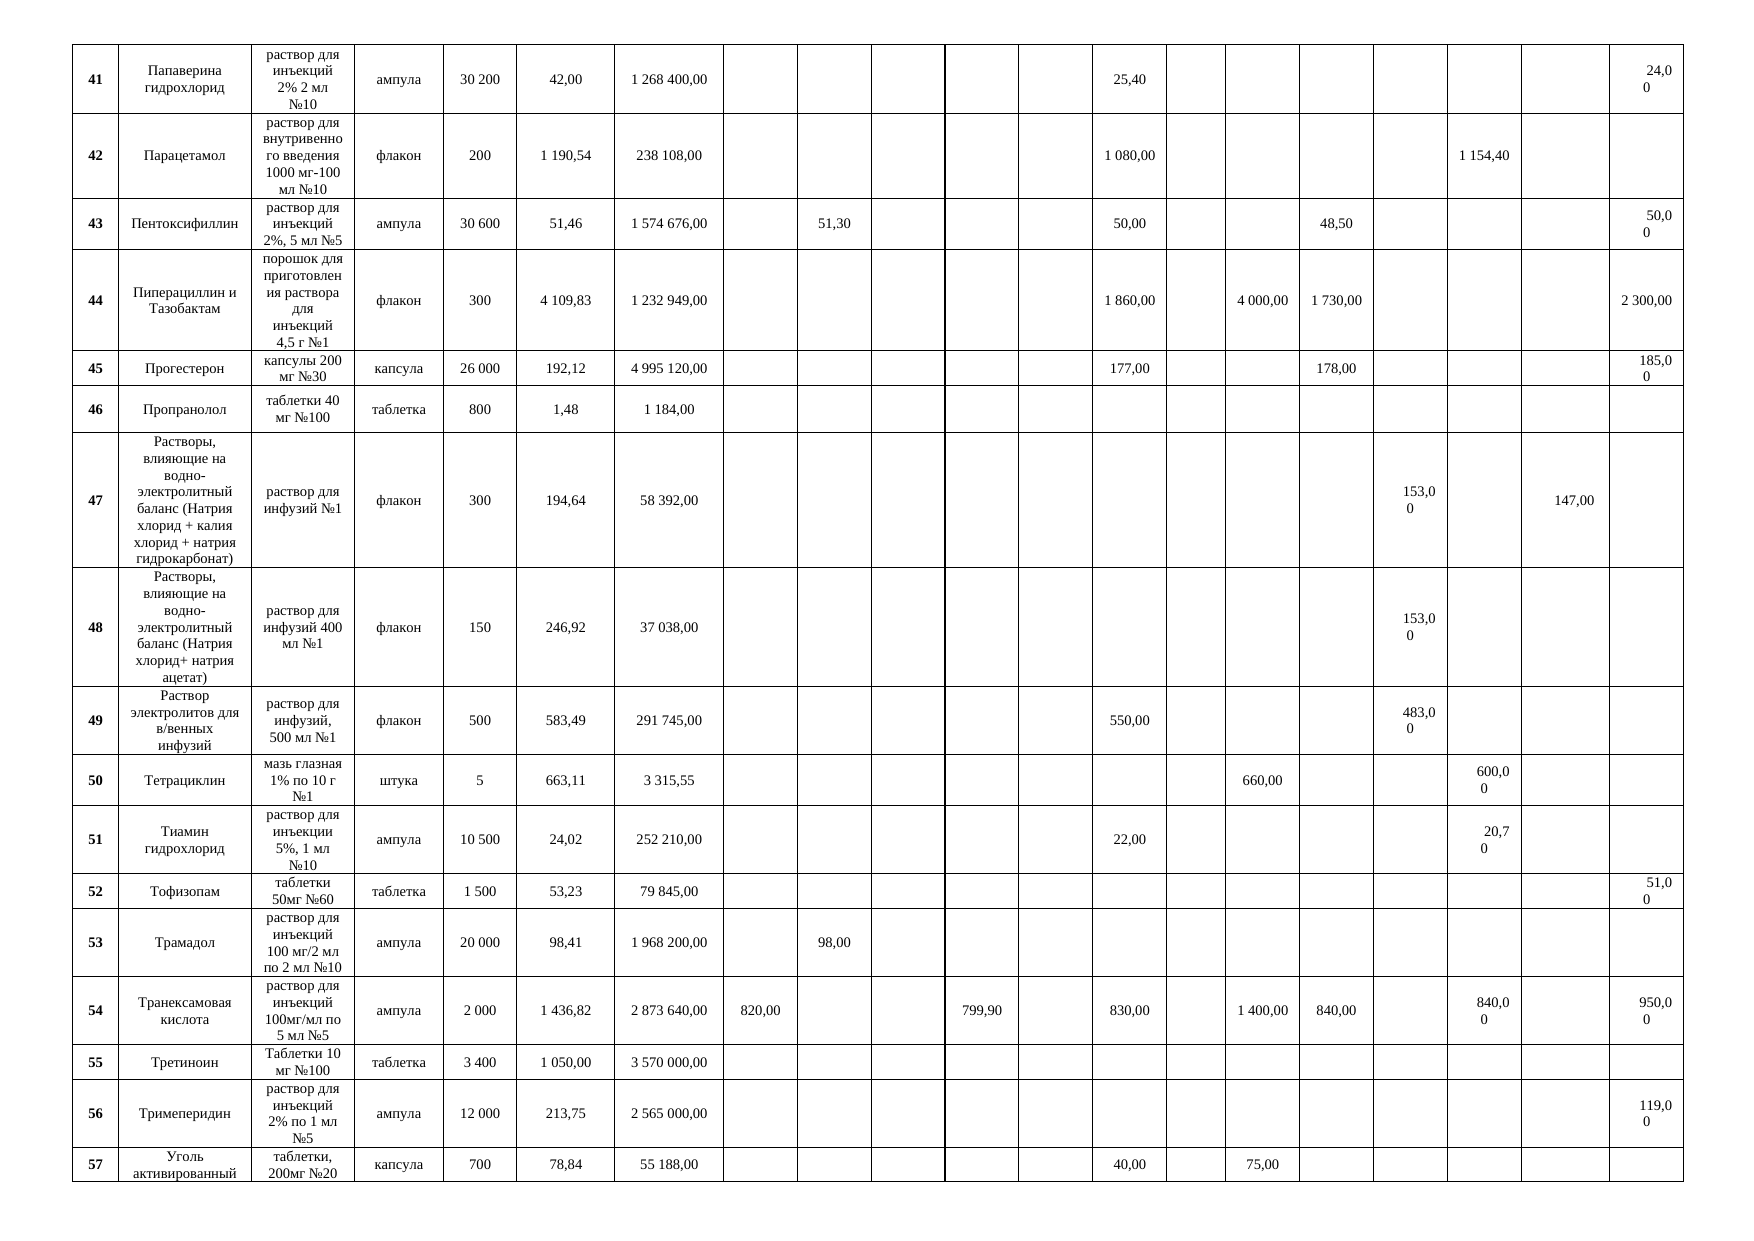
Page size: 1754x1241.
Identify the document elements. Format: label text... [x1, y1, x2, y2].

table_cell [946, 687, 1018, 754]
table_cell [724, 1080, 797, 1147]
table_cell 150 [444, 568, 516, 686]
table_cell Таблетки 10 мг №100 [252, 1045, 354, 1078]
table_cell [1226, 806, 1299, 873]
table_cell [798, 351, 871, 385]
table_cell ампула [355, 1080, 443, 1147]
table_cell 3 315,55 [615, 755, 723, 805]
table_cell ампула [355, 806, 443, 873]
table_cell 500 [444, 687, 516, 754]
table_cell [724, 909, 797, 976]
table_cell 78,84 [517, 1148, 614, 1181]
table_cell [1522, 806, 1609, 873]
table_cell [724, 114, 797, 197]
table_cell флакон [355, 433, 443, 567]
table_cell [1019, 199, 1092, 249]
table_cell раствор для внутривенного введения 1000 мг-100 мл №10 [252, 114, 354, 197]
table_cell 53 [73, 909, 118, 976]
table_cell 820,00 [724, 977, 797, 1044]
table_cell ампула [355, 199, 443, 249]
table_cell штука [355, 755, 443, 805]
table_cell [1522, 687, 1609, 754]
table_cell таблетка [355, 386, 443, 432]
table_cell [1610, 386, 1683, 432]
table_cell [1448, 874, 1521, 908]
table_cell [1019, 1080, 1092, 1147]
table_cell 600,00 [1448, 755, 1521, 805]
table_cell 5 [444, 755, 516, 805]
table_cell 50,00 [1610, 199, 1683, 249]
table_cell 1,48 [517, 386, 614, 432]
table_cell [872, 1080, 944, 1147]
table_cell 22,00 [1093, 806, 1166, 873]
table_cell 700 [444, 1148, 516, 1181]
table_cell [724, 386, 797, 432]
table_cell [798, 755, 871, 805]
table_cell 238 108,00 [615, 114, 723, 197]
table_cell [1093, 1080, 1166, 1147]
table_cell раствор для инъекций 100мг/мл по 5 мл №5 [252, 977, 354, 1044]
table_cell 26 000 [444, 351, 516, 385]
table_cell [946, 1045, 1018, 1078]
table_cell Уголь активированный [119, 1148, 251, 1181]
table_cell 153,00 [1374, 433, 1447, 567]
table_cell порошок для приготовления раствора для инъекций 4,5 г №1 [252, 250, 354, 350]
table_cell 483,00 [1374, 687, 1447, 754]
table_cell 25,40 [1093, 45, 1166, 112]
table_cell [1374, 977, 1447, 1044]
table_cell [946, 806, 1018, 873]
table_cell 660,00 [1226, 755, 1299, 805]
table_cell [1167, 114, 1225, 197]
table_cell 119,00 [1610, 1080, 1683, 1147]
table_cell 153,00 [1374, 568, 1447, 686]
table_cell [1374, 386, 1447, 432]
table_cell 4 109,83 [517, 250, 614, 350]
table_cell Растворы, влияющие на водно-электролитный баланс (Натрия хлорид + калия хлорид + натрия гидрокарбонат) [119, 433, 251, 567]
table_cell 4 995 120,00 [615, 351, 723, 385]
table_cell [1522, 874, 1609, 908]
table_cell [798, 433, 871, 567]
table_cell Тиамин гидрохлорид [119, 806, 251, 873]
table_cell [1300, 1045, 1373, 1078]
table_cell [724, 568, 797, 686]
table_cell [798, 1148, 871, 1181]
table_cell [1300, 909, 1373, 976]
table_cell [1019, 433, 1092, 567]
table_cell [1374, 199, 1447, 249]
table_cell 51,30 [798, 199, 871, 249]
table_cell [798, 874, 871, 908]
table_cell [1019, 977, 1092, 1044]
table_cell [1300, 45, 1373, 112]
table_cell [1167, 386, 1225, 432]
table_cell 1 232 949,00 [615, 250, 723, 350]
table_cell [872, 386, 944, 432]
table_cell флакон [355, 687, 443, 754]
table_cell [872, 351, 944, 385]
table_cell 3 570 000,00 [615, 1045, 723, 1078]
table_cell [872, 977, 944, 1044]
table_cell [1093, 755, 1166, 805]
table_cell [1093, 909, 1166, 976]
table_cell 840,00 [1300, 977, 1373, 1044]
table_cell [1226, 1045, 1299, 1078]
table_cell [1226, 568, 1299, 686]
table_cell [1448, 250, 1521, 350]
table_cell [724, 755, 797, 805]
table_cell Трамадол [119, 909, 251, 976]
table_cell 51 [73, 806, 118, 873]
table_cell [1374, 874, 1447, 908]
table_cell 58 392,00 [615, 433, 723, 567]
table_cell 185,00 [1610, 351, 1683, 385]
table_cell 1 436,82 [517, 977, 614, 1044]
table_cell 1 268 400,00 [615, 45, 723, 112]
table_cell Пиперациллин и Тазобактам [119, 250, 251, 350]
table_cell [1226, 909, 1299, 976]
table_cell 42 [73, 114, 118, 197]
table_cell [798, 114, 871, 197]
table_cell [946, 568, 1018, 686]
table_cell 1 968 200,00 [615, 909, 723, 976]
table_cell 50,00 [1093, 199, 1166, 249]
table_cell таблетки, 200мг №20 [252, 1148, 354, 1181]
table_cell 55 188,00 [615, 1148, 723, 1181]
table_cell [724, 250, 797, 350]
table_cell [872, 909, 944, 976]
table_cell 2 565 000,00 [615, 1080, 723, 1147]
table_cell [798, 250, 871, 350]
table_cell 54 [73, 977, 118, 1044]
table_cell Раствор электролитов для в/венных инфузий [119, 687, 251, 754]
table_cell [1167, 250, 1225, 350]
table_cell [1448, 568, 1521, 686]
table_cell [1093, 386, 1166, 432]
table_cell [1019, 114, 1092, 197]
table_cell Тофизопам [119, 874, 251, 908]
table_cell [872, 433, 944, 567]
table_cell [1448, 1045, 1521, 1078]
table_cell капсула [355, 351, 443, 385]
table_cell [1167, 199, 1225, 249]
table_cell Прогестерон [119, 351, 251, 385]
table_cell [1019, 1148, 1092, 1181]
table_cell [872, 1045, 944, 1078]
table_cell [1610, 568, 1683, 686]
table_cell [1019, 909, 1092, 976]
table_cell 24,00 [1610, 45, 1683, 112]
table_cell [1610, 433, 1683, 567]
table_cell 20 000 [444, 909, 516, 976]
table_cell [724, 1045, 797, 1078]
table_cell 178,00 [1300, 351, 1373, 385]
table_cell Тетрациклин [119, 755, 251, 805]
table_cell [1610, 1045, 1683, 1078]
table_cell раствор для инъекций 100 мг/2 мл по 2 мл №10 [252, 909, 354, 976]
table_cell [1448, 45, 1521, 112]
table_cell [1522, 1148, 1609, 1181]
table_cell [946, 250, 1018, 350]
table_cell [1522, 386, 1609, 432]
table_cell [946, 909, 1018, 976]
table_cell [798, 1080, 871, 1147]
table_cell Пропранолол [119, 386, 251, 432]
table_cell [1522, 114, 1609, 197]
table_cell [1167, 755, 1225, 805]
table_cell [1093, 874, 1166, 908]
table_cell [872, 45, 944, 112]
table_cell [1522, 1045, 1609, 1078]
table_cell 830,00 [1093, 977, 1166, 1044]
table_cell 10 500 [444, 806, 516, 873]
table_cell Пентоксифиллин [119, 199, 251, 249]
table_cell [1019, 568, 1092, 686]
table_cell [946, 1080, 1018, 1147]
table_cell [872, 1148, 944, 1181]
table_cell 24,02 [517, 806, 614, 873]
table_cell [1019, 250, 1092, 350]
table_cell [1226, 45, 1299, 112]
table_cell [1374, 114, 1447, 197]
table_cell [724, 45, 797, 112]
table_cell [1167, 45, 1225, 112]
table_cell [946, 351, 1018, 385]
table_cell [1522, 1080, 1609, 1147]
table_cell 4 000,00 [1226, 250, 1299, 350]
table_cell 20,70 [1448, 806, 1521, 873]
table_cell [1522, 199, 1609, 249]
table_cell [946, 114, 1018, 197]
table_cell 48 [73, 568, 118, 686]
table_cell 252 210,00 [615, 806, 723, 873]
table_cell [1522, 909, 1609, 976]
table_cell капсулы 200 мг №30 [252, 351, 354, 385]
table_cell [1226, 687, 1299, 754]
table_cell 840,00 [1448, 977, 1521, 1044]
table_cell 1 730,00 [1300, 250, 1373, 350]
table_cell 583,49 [517, 687, 614, 754]
table_cell [1167, 1148, 1225, 1181]
table_cell ампула [355, 909, 443, 976]
table_cell 37 038,00 [615, 568, 723, 686]
table_cell [1374, 351, 1447, 385]
table_cell [1019, 1045, 1092, 1078]
table_cell [1448, 1080, 1521, 1147]
table_cell таблетки 50мг №60 [252, 874, 354, 908]
table_cell 300 [444, 250, 516, 350]
table_cell [1522, 568, 1609, 686]
table_cell 2 300,00 [1610, 250, 1683, 350]
table_cell 1 860,00 [1093, 250, 1166, 350]
table_cell [1226, 351, 1299, 385]
table_cell [946, 386, 1018, 432]
table_cell [946, 45, 1018, 112]
table_cell [872, 568, 944, 686]
table_cell [724, 687, 797, 754]
table_cell 30 600 [444, 199, 516, 249]
table_cell [724, 351, 797, 385]
table_cell [798, 977, 871, 1044]
table_cell 1 050,00 [517, 1045, 614, 1078]
table_cell [1610, 909, 1683, 976]
table_cell [1300, 806, 1373, 873]
table_cell [1300, 568, 1373, 686]
table_cell ампула [355, 45, 443, 112]
table_cell 75,00 [1226, 1148, 1299, 1181]
table_cell 2 000 [444, 977, 516, 1044]
table_cell [1019, 386, 1092, 432]
table_cell [1019, 351, 1092, 385]
table_cell 1 574 676,00 [615, 199, 723, 249]
table_cell [872, 114, 944, 197]
table_cell 147,00 [1522, 433, 1609, 567]
table_cell флакон [355, 250, 443, 350]
table_cell [872, 806, 944, 873]
table_cell 1 400,00 [1226, 977, 1299, 1044]
table_cell [872, 199, 944, 249]
table_cell 43 [73, 199, 118, 249]
table_cell [1019, 755, 1092, 805]
table_cell Тримеперидин [119, 1080, 251, 1147]
table_cell [1374, 1045, 1447, 1078]
table_cell 47 [73, 433, 118, 567]
table_cell [1522, 977, 1609, 1044]
table_cell 98,41 [517, 909, 614, 976]
table_cell раствор для инъекций 2%, 5 мл №5 [252, 199, 354, 249]
table_cell 800 [444, 386, 516, 432]
table_cell [1226, 433, 1299, 567]
table_cell [1093, 568, 1166, 686]
table_cell [1226, 199, 1299, 249]
table_cell [1093, 1045, 1166, 1078]
table_cell [1374, 45, 1447, 112]
table_cell [946, 1148, 1018, 1181]
table_cell [1374, 806, 1447, 873]
table_cell Растворы, влияющие на водно-электролитный баланс (Натрия хлорид+ натрия ацетат) [119, 568, 251, 686]
table_cell [872, 687, 944, 754]
table_cell 49 [73, 687, 118, 754]
table_cell 53,23 [517, 874, 614, 908]
table_cell раствор для инъекций 2% по 1 мл №5 [252, 1080, 354, 1147]
table_cell 950,00 [1610, 977, 1683, 1044]
table_cell [724, 874, 797, 908]
table_cell 57 [73, 1148, 118, 1181]
table_cell 44 [73, 250, 118, 350]
table_cell [1167, 568, 1225, 686]
table_cell [724, 433, 797, 567]
table_cell раствор для инъекций 2% 2 мл №10 [252, 45, 354, 112]
table_cell [946, 874, 1018, 908]
table_cell 79 845,00 [615, 874, 723, 908]
table_cell [1226, 386, 1299, 432]
table_cell [1522, 351, 1609, 385]
table_cell раствор для инфузий №1 [252, 433, 354, 567]
table_cell [1019, 874, 1092, 908]
table_cell 41 [73, 45, 118, 112]
table_cell [1019, 45, 1092, 112]
table_cell 246,92 [517, 568, 614, 686]
table_cell [1300, 1148, 1373, 1181]
table_cell Транексамовая кислота [119, 977, 251, 1044]
table_cell 42,00 [517, 45, 614, 112]
table_cell 1 500 [444, 874, 516, 908]
table_cell [1300, 874, 1373, 908]
table_cell 52 [73, 874, 118, 908]
table_cell 1 190,54 [517, 114, 614, 197]
table_cell [1019, 687, 1092, 754]
table_cell [1300, 687, 1373, 754]
table_cell флакон [355, 568, 443, 686]
table_cell [1167, 351, 1225, 385]
table_cell Папаверина гидрохлорид [119, 45, 251, 112]
table_cell 1 154,40 [1448, 114, 1521, 197]
table_cell мазь глазная 1% по 10 г №1 [252, 755, 354, 805]
table_cell [946, 755, 1018, 805]
table_cell таблетка [355, 874, 443, 908]
table_cell [1374, 250, 1447, 350]
table_cell [724, 1148, 797, 1181]
table_cell [1167, 874, 1225, 908]
table_cell 45 [73, 351, 118, 385]
table_cell 1 080,00 [1093, 114, 1166, 197]
table_cell 177,00 [1093, 351, 1166, 385]
table_cell [1167, 687, 1225, 754]
table_cell [1300, 433, 1373, 567]
table_cell [1448, 909, 1521, 976]
table_cell [946, 433, 1018, 567]
table_cell [724, 199, 797, 249]
table_cell 30 200 [444, 45, 516, 112]
table_cell [1610, 806, 1683, 873]
table_cell [1226, 1080, 1299, 1147]
table_cell [872, 250, 944, 350]
table_cell 51,46 [517, 199, 614, 249]
table_cell [1167, 977, 1225, 1044]
table_cell [1093, 433, 1166, 567]
table_cell [1374, 909, 1447, 976]
table_cell [798, 568, 871, 686]
table_cell [1300, 386, 1373, 432]
table_cell 51,00 [1610, 874, 1683, 908]
table_cell [1374, 755, 1447, 805]
table_cell 2 873 640,00 [615, 977, 723, 1044]
table_cell [1019, 806, 1092, 873]
table_cell флакон [355, 114, 443, 197]
table_cell 55 [73, 1045, 118, 1078]
table_cell 192,12 [517, 351, 614, 385]
table_cell 194,64 [517, 433, 614, 567]
table_cell раствор для инъекции 5%, 1 мл №10 [252, 806, 354, 873]
table_cell 46 [73, 386, 118, 432]
table_cell 291 745,00 [615, 687, 723, 754]
table_cell 300 [444, 433, 516, 567]
table_cell 200 [444, 114, 516, 197]
table_cell [1448, 199, 1521, 249]
table_cell 50 [73, 755, 118, 805]
table_cell 98,00 [798, 909, 871, 976]
table_cell [872, 874, 944, 908]
table_cell Третиноин [119, 1045, 251, 1078]
table_cell 12 000 [444, 1080, 516, 1147]
table_cell 40,00 [1093, 1148, 1166, 1181]
table_cell ампула [355, 977, 443, 1044]
table_cell 56 [73, 1080, 118, 1147]
table_cell [1300, 755, 1373, 805]
table_cell [1374, 1148, 1447, 1181]
table_cell [1448, 351, 1521, 385]
table_cell [1610, 687, 1683, 754]
table_cell [946, 199, 1018, 249]
table_cell [1167, 909, 1225, 976]
table_cell таблетка [355, 1045, 443, 1078]
table_cell капсула [355, 1148, 443, 1181]
table_cell 663,11 [517, 755, 614, 805]
table_cell [1167, 806, 1225, 873]
table_cell [1226, 114, 1299, 197]
table_cell [1522, 250, 1609, 350]
table_cell [1610, 114, 1683, 197]
table_cell [1167, 1045, 1225, 1078]
table_cell 550,00 [1093, 687, 1166, 754]
table_cell [798, 386, 871, 432]
table_cell [1448, 386, 1521, 432]
table_cell [1448, 433, 1521, 567]
table_cell [1610, 755, 1683, 805]
table_cell [798, 687, 871, 754]
table_cell таблетки 40 мг №100 [252, 386, 354, 432]
table_cell [1448, 1148, 1521, 1181]
table_cell 48,50 [1300, 199, 1373, 249]
table_cell 799,90 [946, 977, 1018, 1044]
table_cell [1448, 687, 1521, 754]
table_cell [872, 755, 944, 805]
table_cell [1522, 755, 1609, 805]
table_cell [798, 806, 871, 873]
table_cell раствор для инфузий 400 мл №1 [252, 568, 354, 686]
table_cell [798, 1045, 871, 1078]
table_cell [1226, 874, 1299, 908]
table_cell [1522, 45, 1609, 112]
table_cell раствор для инфузий, 500 мл №1 [252, 687, 354, 754]
table_cell [1300, 114, 1373, 197]
table_cell [1300, 1080, 1373, 1147]
table_cell [1167, 433, 1225, 567]
table_cell [1374, 1080, 1447, 1147]
table_cell Парацетамол [119, 114, 251, 197]
table_cell [1610, 1148, 1683, 1181]
table_cell 1 184,00 [615, 386, 723, 432]
table_cell 3 400 [444, 1045, 516, 1078]
table_cell [724, 806, 797, 873]
table_cell [1167, 1080, 1225, 1147]
table_cell [798, 45, 871, 112]
table_cell 213,75 [517, 1080, 614, 1147]
